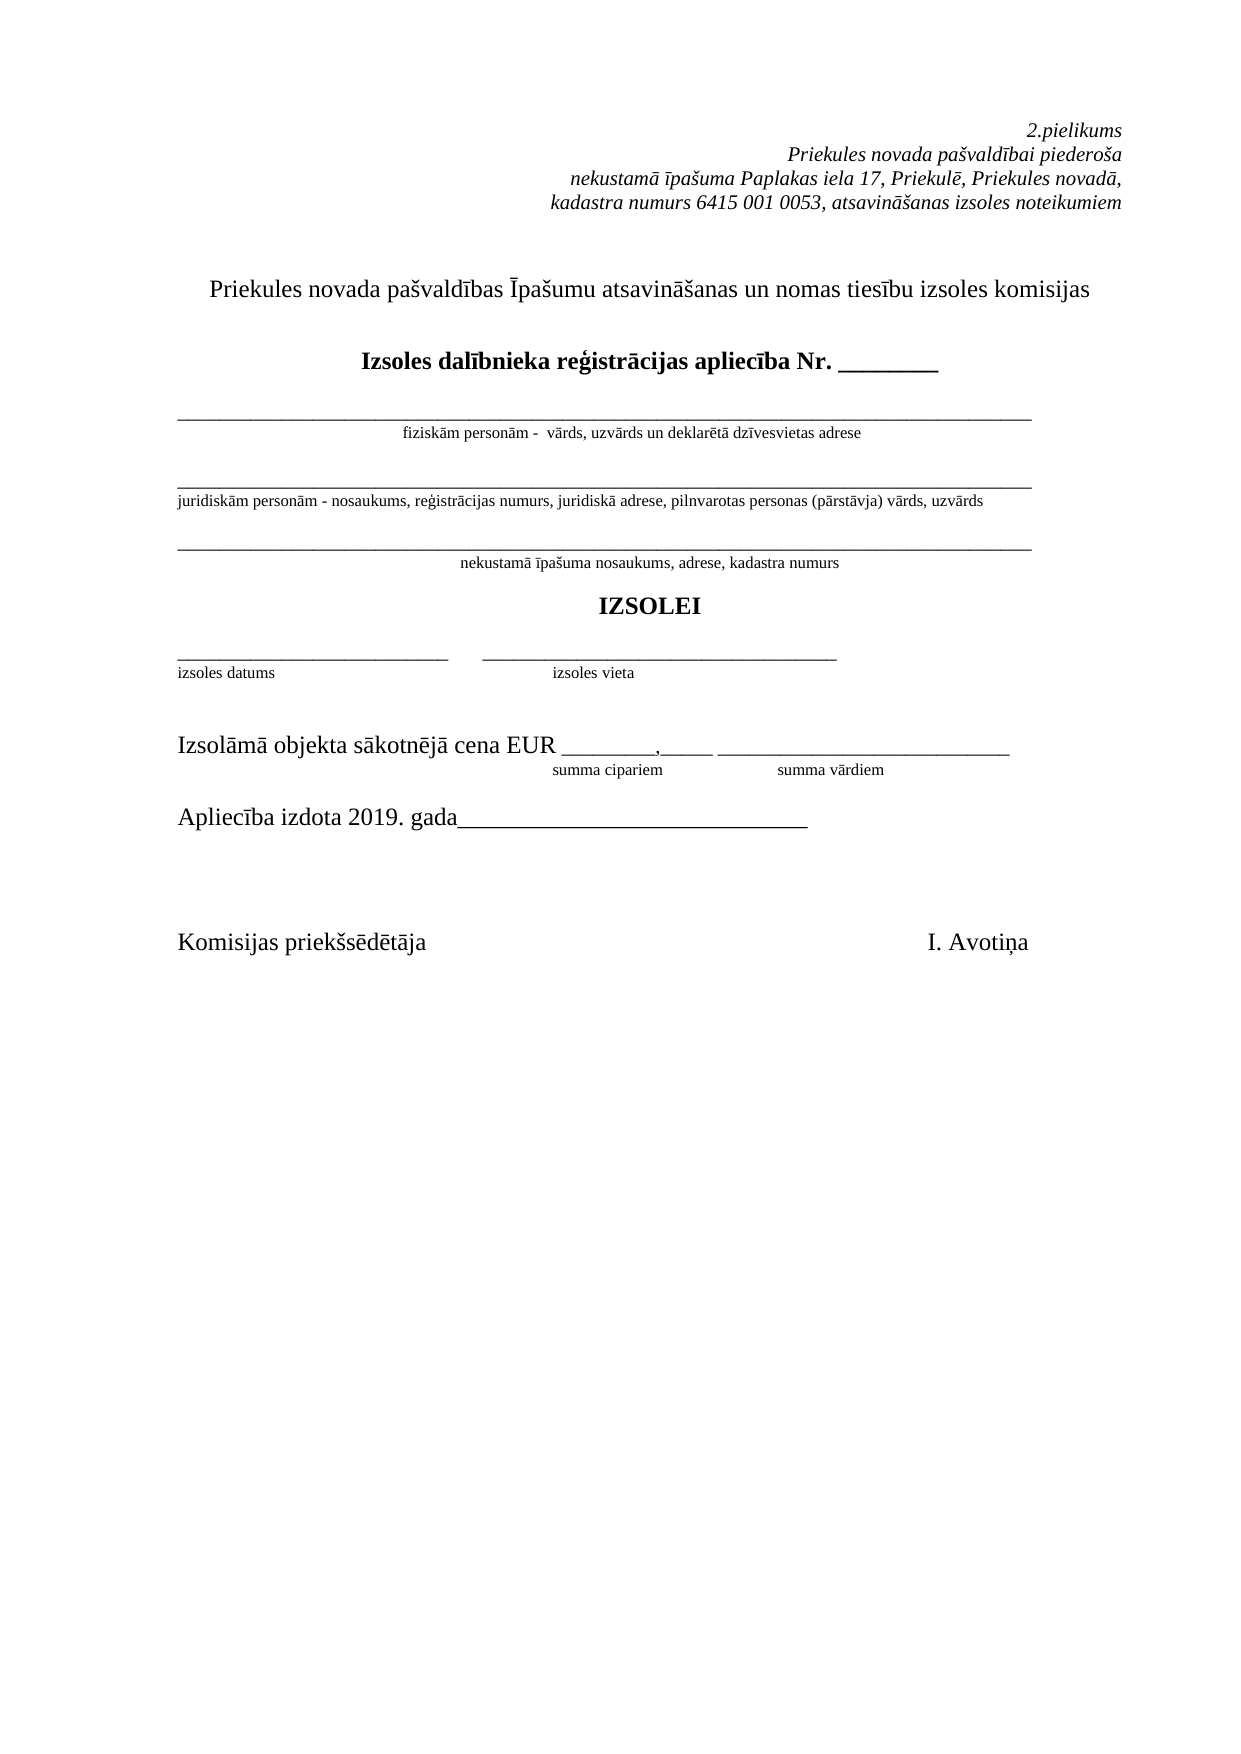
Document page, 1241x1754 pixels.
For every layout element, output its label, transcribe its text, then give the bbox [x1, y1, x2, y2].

text Apliecība izdota 2019. gada____________________________ [177, 802, 1122, 831]
text __________________________________________________________________________________ [177, 466, 1122, 491]
text __________________________________________________________________________________ [177, 529, 1122, 553]
text kadastra numurs 6415 001 0053, atsavināšanas izsoles noteikumiem [177, 190, 1122, 214]
text Priekules novada pašvaldībai piederoša [177, 142, 1122, 166]
text __________________________________________________________________________________ [177, 399, 1122, 423]
text __________________________ __________________________________ [177, 639, 1122, 663]
text fiziskām personām - vārds, uzvārds un deklarētā dzīvesvietas adrese [177, 423, 1122, 442]
text Izsolāmā objekta sākotnējā cena EUR _________,_____ ____________________________ [177, 731, 1122, 759]
text juridiskām personām - nosaukums, reģistrācijas numurs, juridiskā adrese, pilnvarotas personas (pārstāvja) vārds, uzvārds [177, 491, 1122, 510]
text summa cipariem summa vārdiem [177, 759, 1122, 778]
text nekustamā īpašuma Paplakas iela 17, Priekulē, Priekules novadā, [177, 166, 1122, 190]
text izsoles datums izsoles vieta [177, 663, 1122, 682]
text Komisijas priekšsēdētāja I. Avotiņa [177, 927, 1122, 956]
text 2.pielikums [177, 118, 1122, 142]
text Priekules novada pašvaldības Īpašumu atsavināšanas un nomas tiesību izsoles komisijas [177, 274, 1122, 303]
text Izsoles dalībnieka reģistrācijas apliecība Nr. ________ [177, 346, 1122, 375]
text IZSOLEI [177, 591, 1122, 620]
text nekustamā īpašuma nosaukums, adrese, kadastra numurs [177, 553, 1122, 572]
